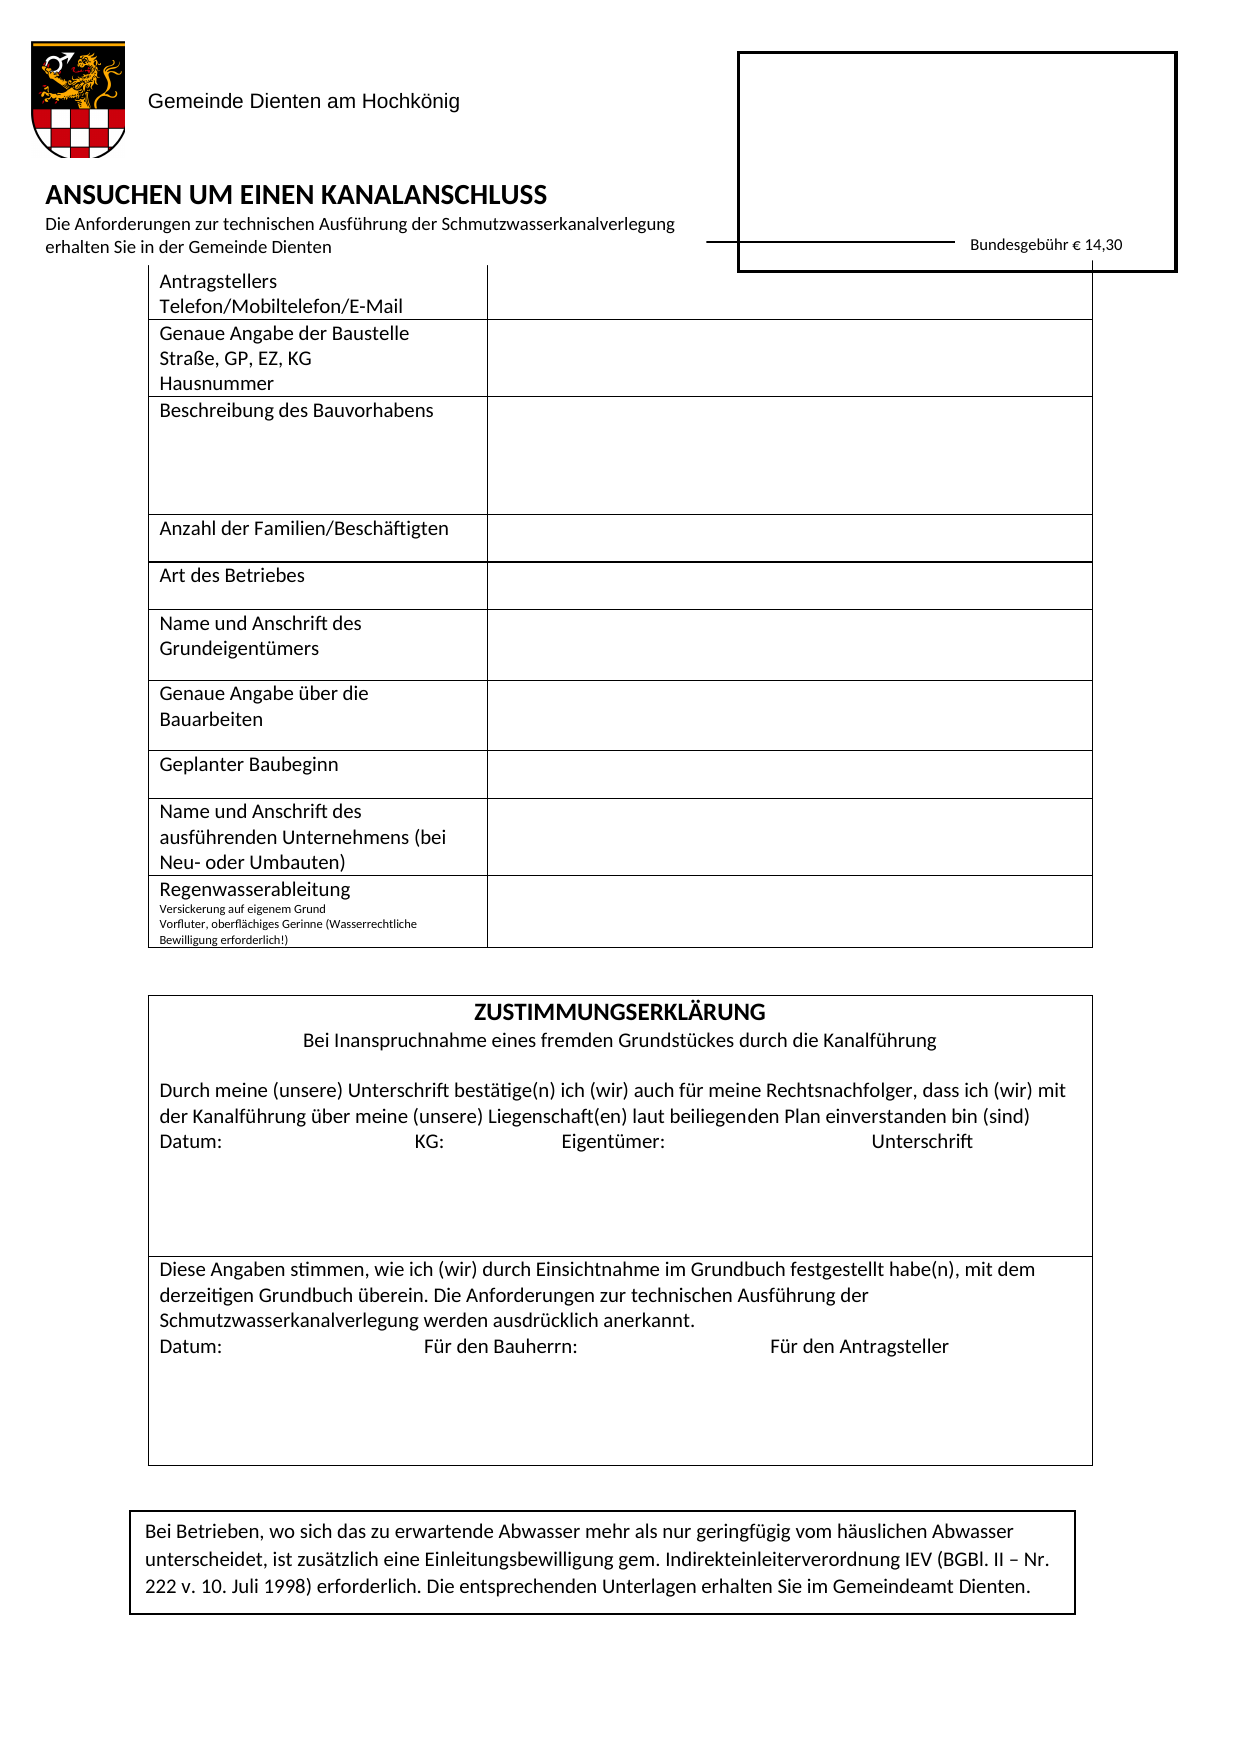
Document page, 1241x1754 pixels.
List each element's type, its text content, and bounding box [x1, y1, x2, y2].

table_cell [488, 610, 1092, 679]
table_cell [488, 563, 1092, 609]
table_cell [488, 515, 1092, 561]
table_cell Anzahl der Familien/Beschäftigten [149, 515, 487, 561]
table_cell Art des Betriebes [149, 563, 487, 609]
table_cell Diese Angaben stimmen, wie ich (wir) durch Einsichtnahme im Grundbuch festgestellt habe(n), mit dem derzeitigen Grundbuch überein. Die Anforderungen zur technischen Ausführung der Schmutzwasserkanalverlegung werden ausdrücklich anerkannt. Datum: Für den Bauherrn: Für den Antragsteller [149, 1257, 1092, 1465]
table_header [488, 243, 1092, 319]
table_cell Regenwasserableitung Versickerung auf eigenem Grund Vorfluter, oberflächiges Gerinne (Wasserrechtliche Bewilligung erforderlich!) [149, 876, 487, 947]
table_cell [488, 751, 1092, 798]
table_cell Name und Anschrift des ausführenden Unternehmens (bei Neu- oder Umbauten) [149, 799, 487, 875]
table_cell Geplanter Baubeginn [149, 751, 487, 798]
table_cell [488, 320, 1092, 396]
table_header ZUSTIMMUNGSERKLÄRUNG Bei Inanspruchnahme eines fremden Grundstückes durch die Kanalführung Durch meine (unsere) Unterschrift bestätige(n) ich (wir) auch für meine Rechtsnachfolger, dass ich (wir) mit der Kanalführung über meine (unsere) Liegenschaft(en) laut beiliegenden Plan einverstanden bin (sind) Datum: KG: Eigentümer: Unterschrift [149, 996, 1092, 1256]
table_cell Genaue Angabe der Baustelle Straße, GP, EZ, KG Hausnummer [149, 320, 487, 396]
table_cell Genaue Angabe über die Bauarbeiten [149, 681, 487, 750]
table_cell [488, 681, 1092, 750]
table_cell Beschreibung des Bauvorhabens [149, 397, 487, 514]
table_cell Name und Anschrift des Grundeigentümers [149, 610, 487, 679]
table_header Name und Anschrift des Antragstellers Telefon/Mobiltelefon/E-Mail [149, 266, 487, 319]
picture [31, 41, 125, 158]
table_cell [488, 397, 1092, 514]
table_cell [488, 799, 1092, 875]
table_cell [488, 876, 1092, 947]
